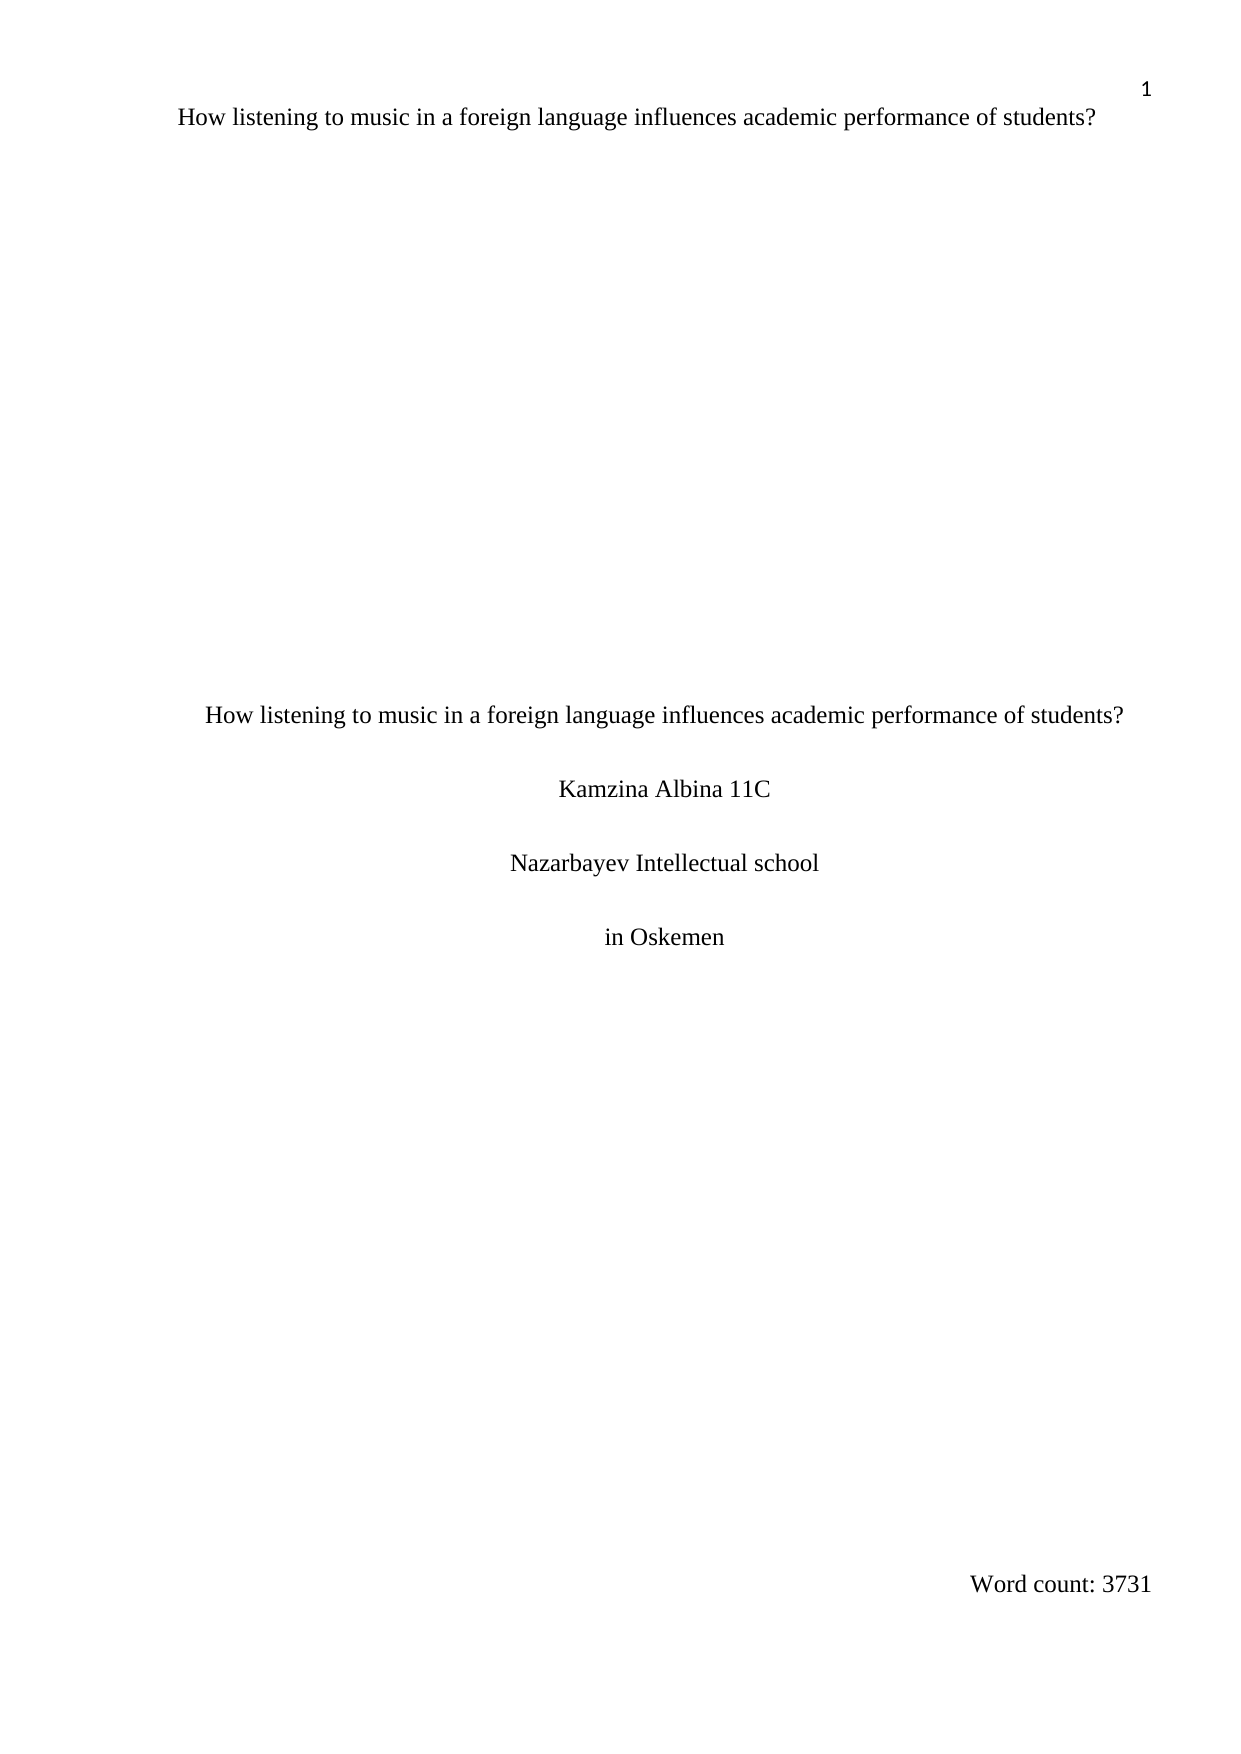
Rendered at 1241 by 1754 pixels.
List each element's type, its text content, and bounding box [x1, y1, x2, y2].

text Word count: 3731 [177, 1569, 1152, 1598]
text Nazarbayev Intellectual school [177, 848, 1152, 877]
text Kamzina Albina 11C [177, 774, 1152, 803]
text How listening to music in a foreign language influences academic performance of students? [177, 700, 1152, 729]
text in Oskemen [177, 922, 1152, 951]
